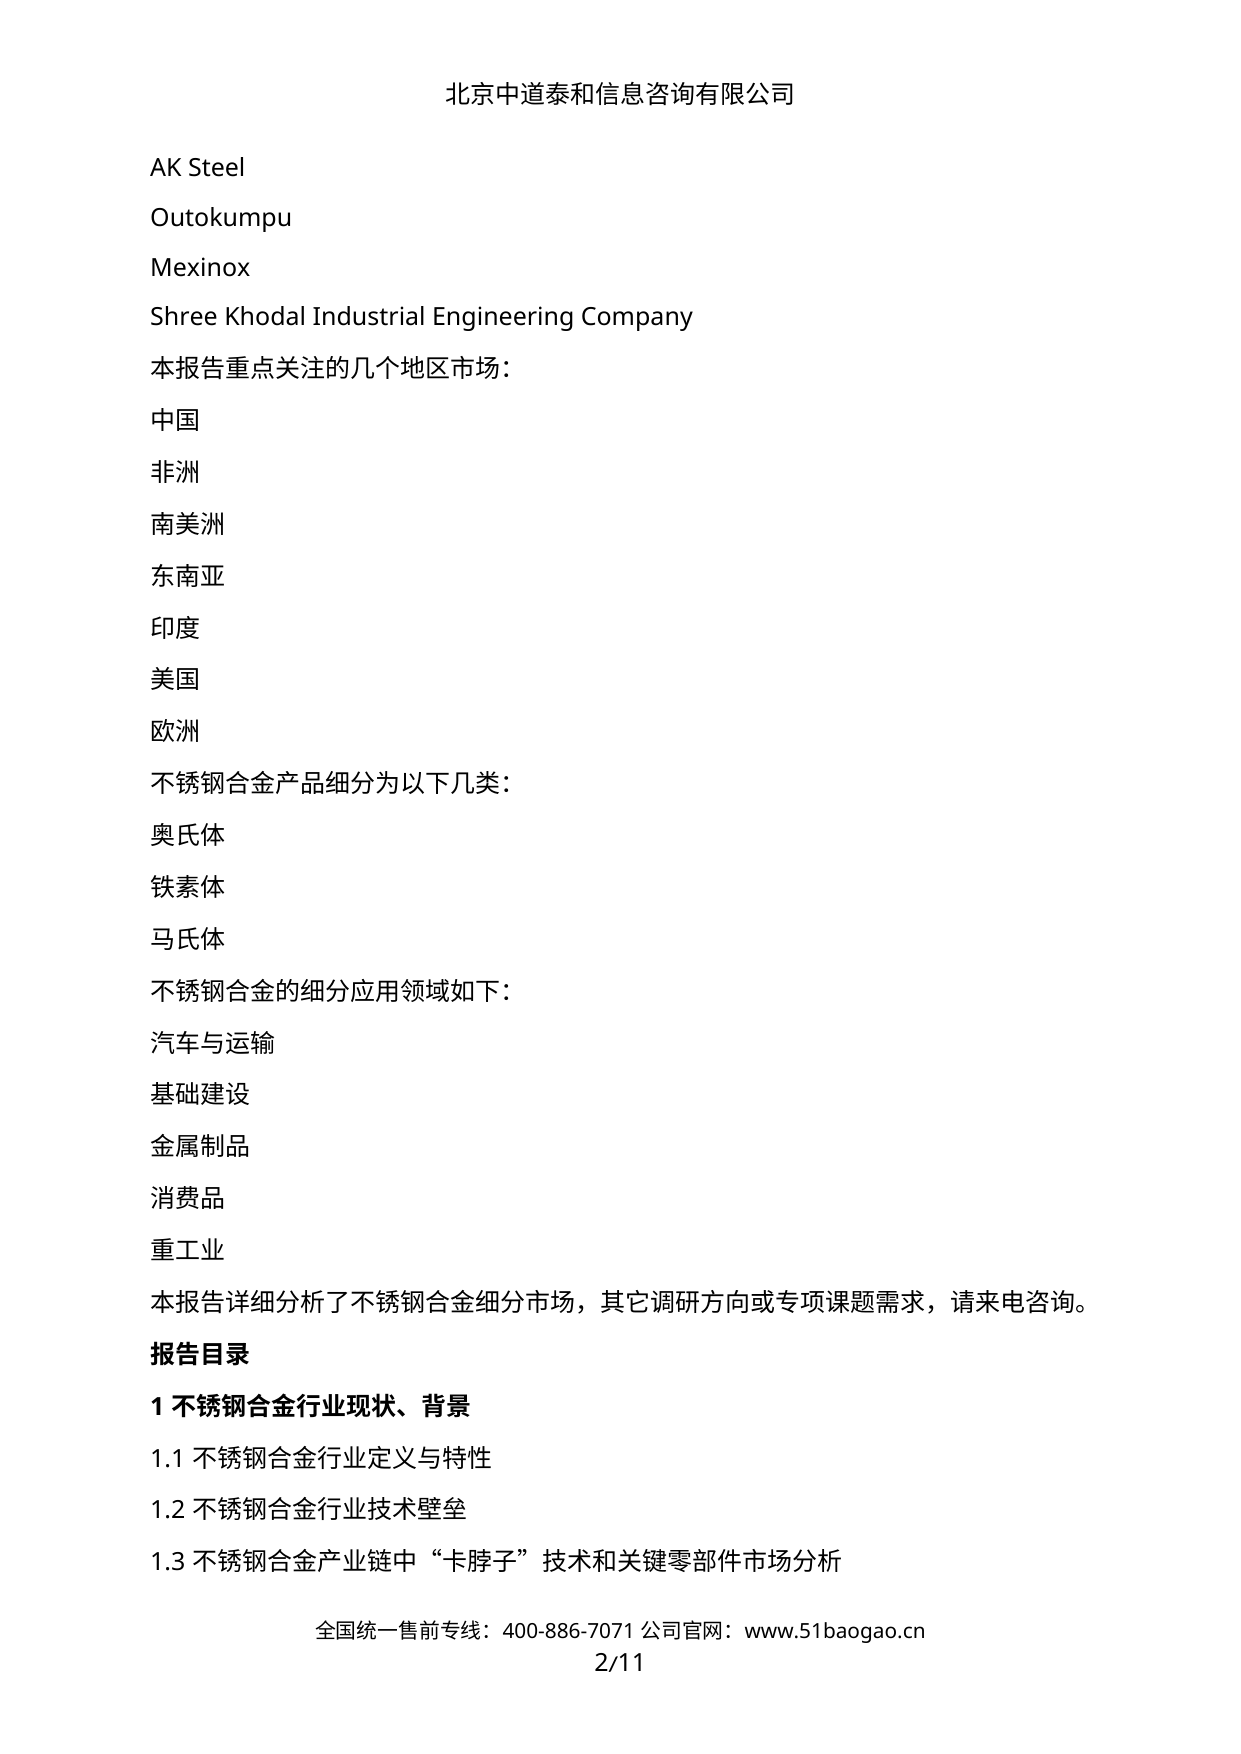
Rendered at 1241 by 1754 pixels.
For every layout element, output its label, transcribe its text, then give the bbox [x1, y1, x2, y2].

text AK Steel [150, 150, 1090, 184]
text 1 不锈钢合金行业现状、背景 [150, 1386, 1090, 1422]
text 非洲 [150, 452, 1090, 489]
text Mexinox [150, 249, 1090, 283]
text 消费品 [150, 1179, 1090, 1215]
text 重工业 [150, 1231, 1090, 1267]
text 铁素体 [150, 867, 1090, 904]
text 金属制品 [150, 1127, 1090, 1163]
text 欧洲 [150, 712, 1090, 748]
text 奥氏体 [150, 816, 1090, 852]
text Outokumpu [150, 200, 1090, 234]
text Shree Khodal Industrial Engineering Company [150, 299, 1090, 333]
text 印度 [150, 608, 1090, 644]
text 美国 [150, 660, 1090, 696]
text 本报告重点关注的几个地区市场： [150, 349, 1090, 385]
text 中国 [150, 401, 1090, 437]
text 基础建设 [150, 1075, 1090, 1111]
text 1.1 不锈钢合金行业定义与特性 [150, 1438, 1090, 1474]
text 汽车与运输 [150, 1023, 1090, 1059]
text 报告目录 [150, 1334, 1090, 1371]
text 南美洲 [150, 504, 1090, 541]
text 不锈钢合金的细分应用领域如下： [150, 971, 1090, 1007]
text 1.3 不锈钢合金产业链中“卡脖子”技术和关键零部件市场分析 [150, 1542, 1090, 1578]
text 1.2 不锈钢合金行业技术壁垒 [150, 1490, 1090, 1526]
text 东南亚 [150, 556, 1090, 592]
text 不锈钢合金产品细分为以下几类： [150, 764, 1090, 800]
text 本报告详细分析了不锈钢合金细分市场，其它调研方向或专项课题需求，请来电咨询。 [150, 1282, 1090, 1319]
text 马氏体 [150, 919, 1090, 956]
